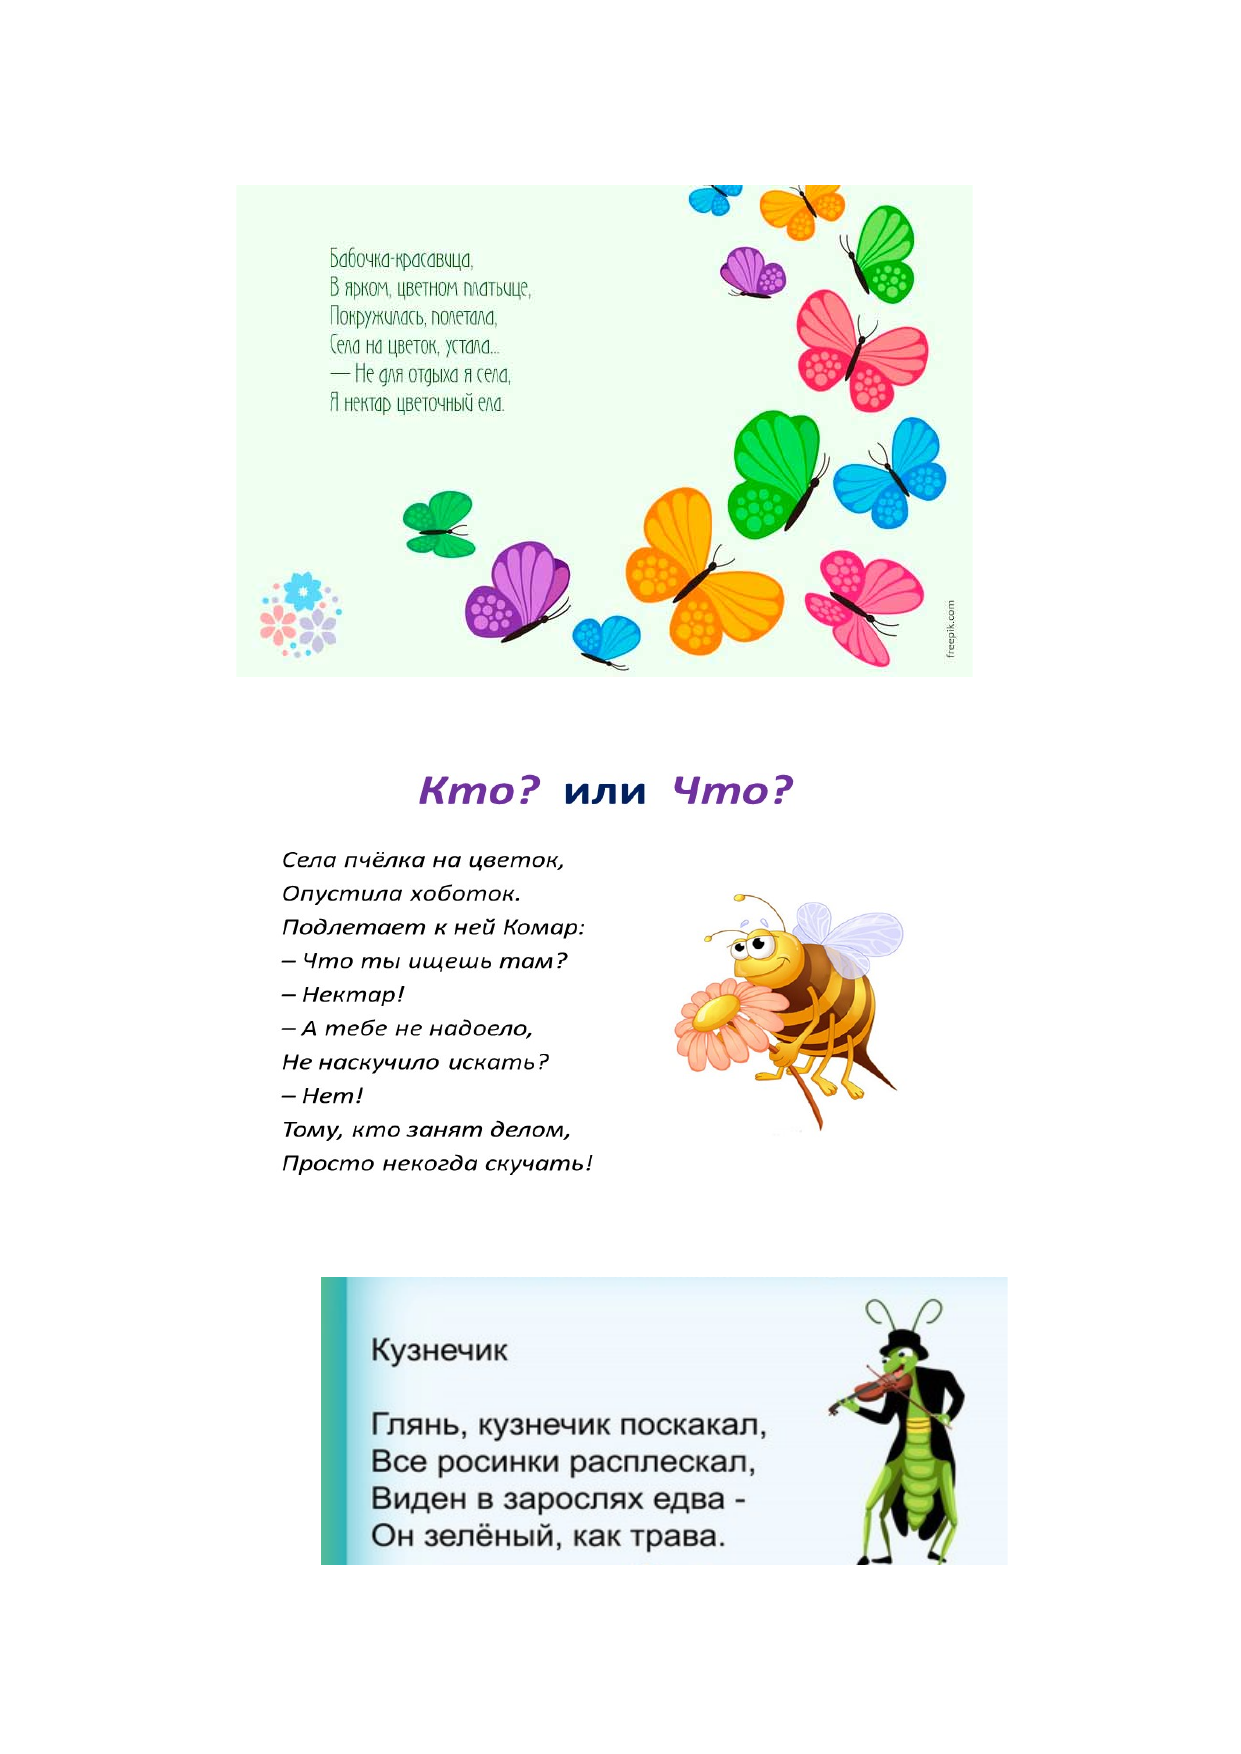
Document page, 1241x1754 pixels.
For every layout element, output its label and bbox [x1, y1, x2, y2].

picture [236, 185, 973, 677]
picture [177, 738, 1019, 1184]
picture [321, 1277, 1008, 1565]
